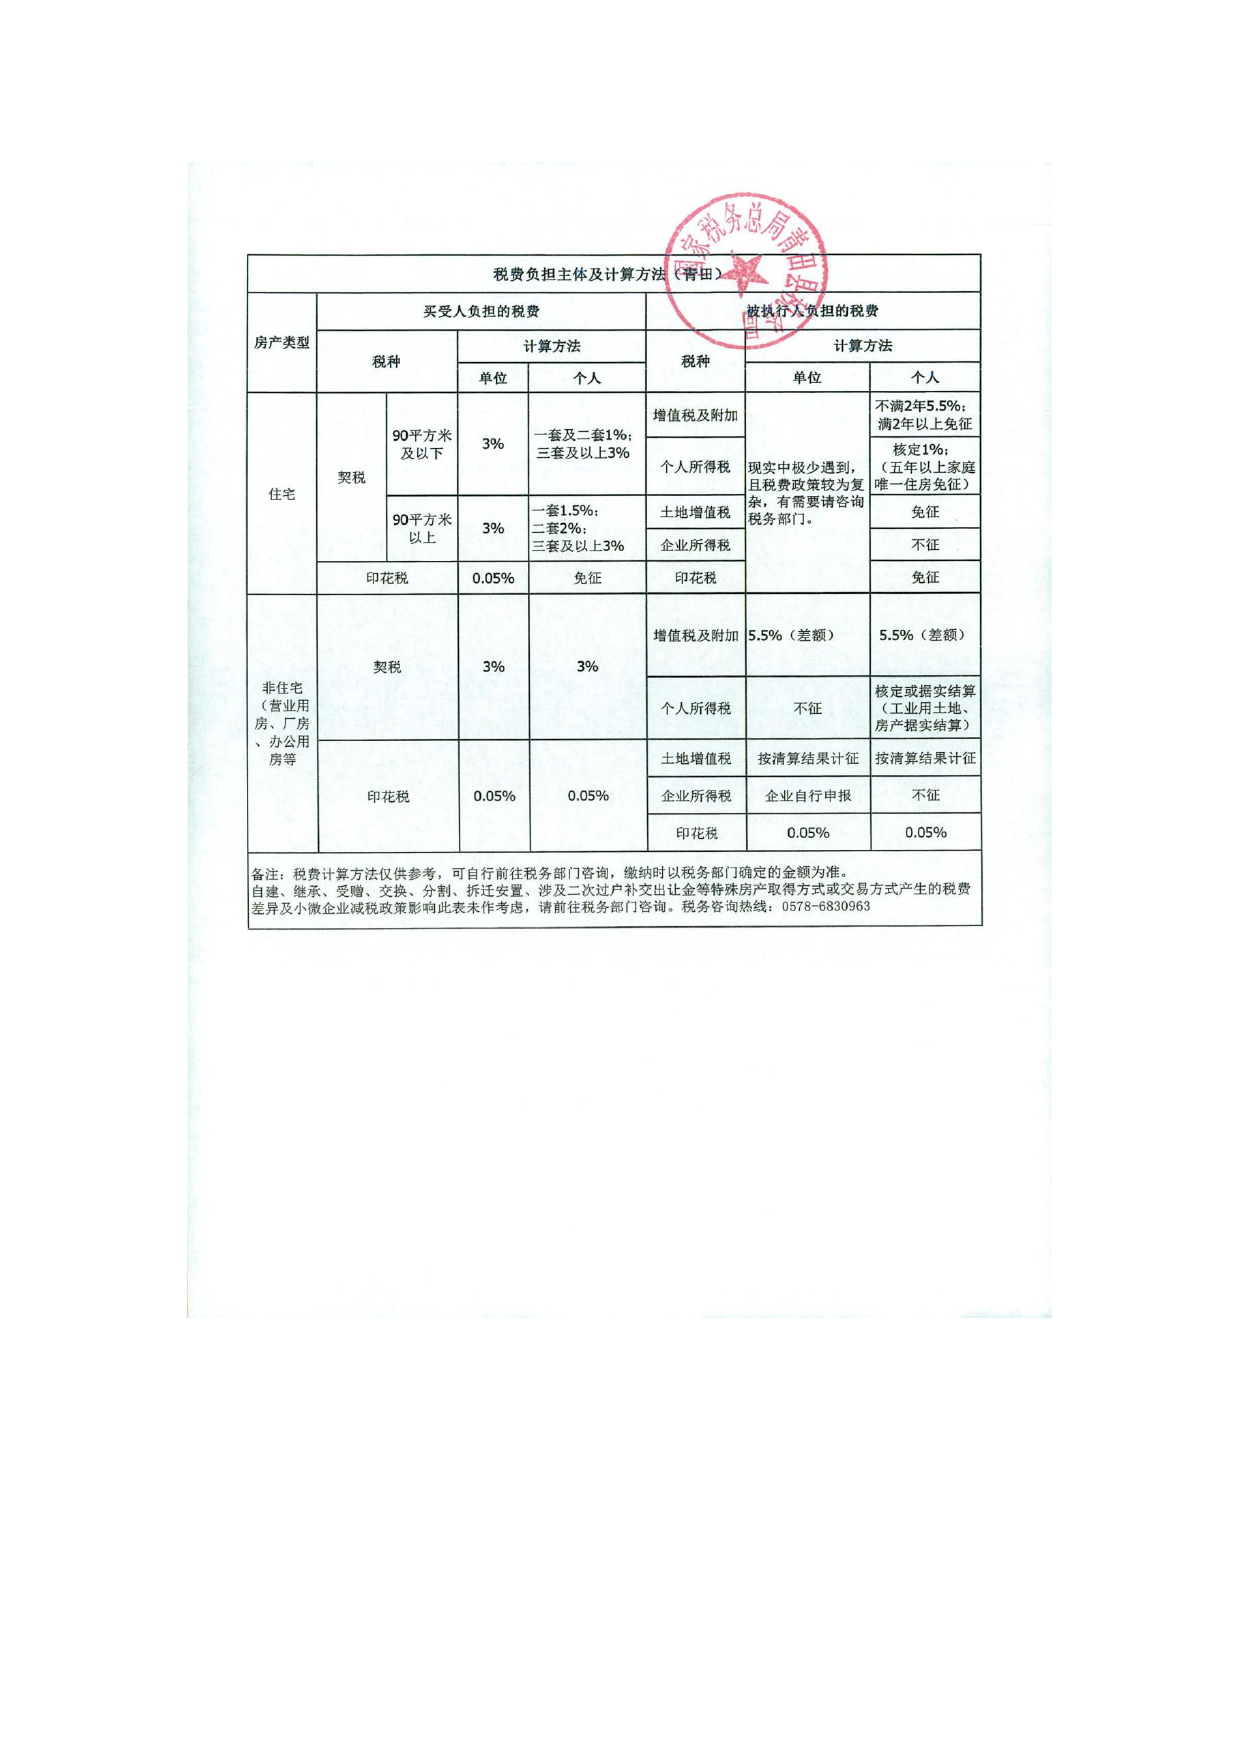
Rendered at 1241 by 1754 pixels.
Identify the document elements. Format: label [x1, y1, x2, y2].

picture [187, 162, 1052, 1318]
